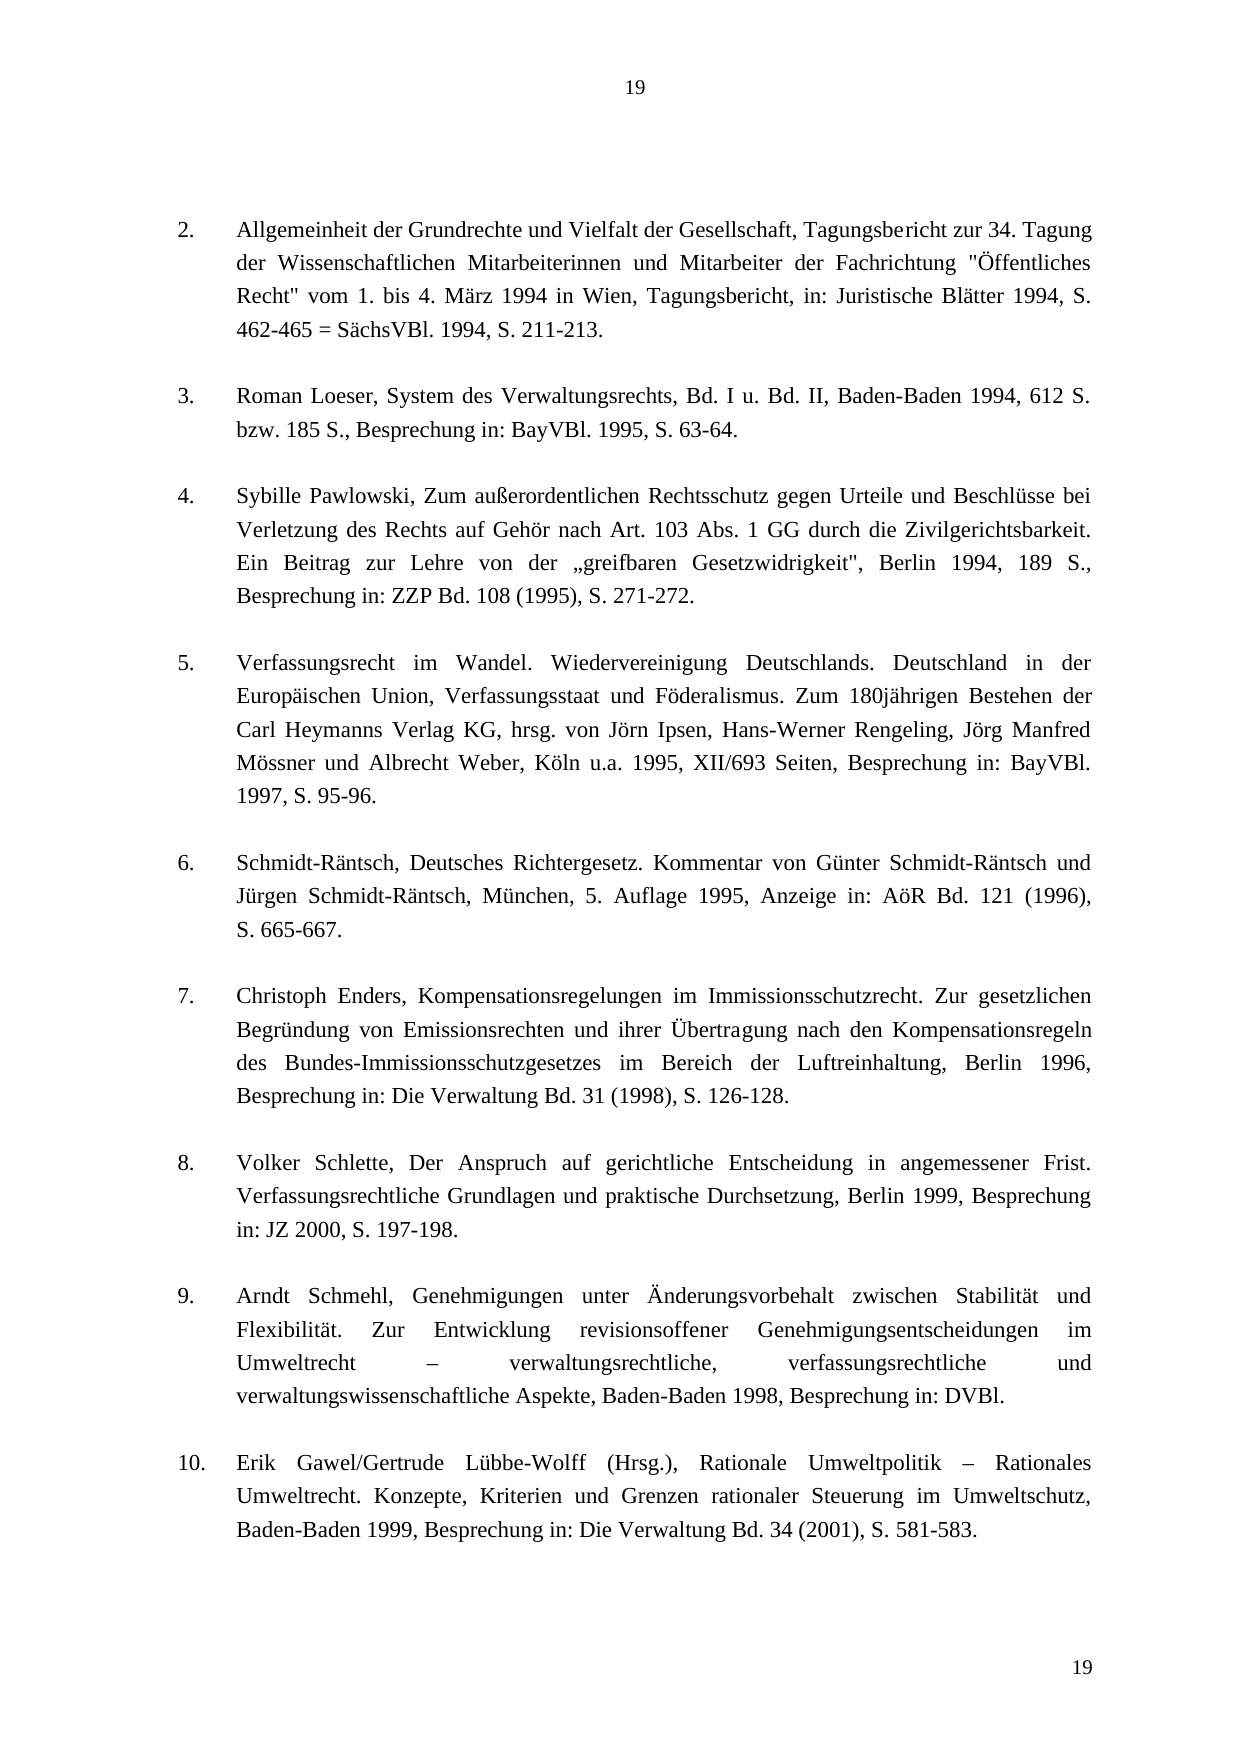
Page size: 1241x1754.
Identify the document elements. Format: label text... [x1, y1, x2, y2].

text 6. Schmidt-Räntsch, Deutsches Richtergesetz. Kommentar von Günter Schmidt-Räntsch und Jürgen Schmidt-Räntsch, München, 5. Auflage 1995, Anzeige in: AöR Bd. 121 (1996), S. 665-667. [177, 844, 1092, 944]
text 7. Christoph Enders, Kompensationsregelungen im Immissionsschutzrecht. Zur gesetzlichen Begründung von Emissionsrechten und ihrer Übertragung nach den Kompensationsregeln des Bundes-Immissionsschutzgesetzes im Bereich der Luftreinhaltung, Berlin 1996, Besprechung in: Die Verwaltung Bd. 31 (1998), S. 126-128. [177, 977, 1092, 1111]
text 5. Verfassungsrecht im Wandel. Wiedervereinigung Deutschlands. Deutschland in der Europäischen Union, Verfassungsstaat und Föderalismus. Zum 180jährigen Bestehen der Carl Heymanns Verlag KG, hrsg. von Jörn Ipsen, Hans-Werner Rengeling, Jörg Manfred Mössner und Albrecht Weber, Köln u.a. 1995, XII/693 Seiten, Besprechung in: BayVBl. 1997, S. 95-96. [177, 644, 1092, 811]
text 3. Roman Loeser, System des Verwaltungsrechts, Bd. I u. Bd. II, Baden-Baden 1994, 612 S. bzw. 185 S., Besprechung in: BayVBl. 1995, S. 63-64. [177, 377, 1092, 444]
text 8. Volker Schlette, Der Anspruch auf gerichtliche Entscheidung in angemessener Frist. Verfassungsrechtliche Grundlagen und praktische Durchsetzung, Berlin 1999, Besprechung in: JZ 2000, S. 197-198. [177, 1144, 1092, 1244]
text 2. Allgemeinheit der Grundrechte und Vielfalt der Gesellschaft, Tagungsbericht zur 34. Tagung der Wissenschaftlichen Mitarbeiterinnen und Mitarbeiter der Fachrichtung "Öffentliches Recht" vom 1. bis 4. März 1994 in Wien, Tagungsbericht, in: Juristische Blätter 1994, S. 462-465 = SächsVBl. 1994, S. 211-213. [177, 211, 1092, 344]
text 9. Arndt Schmehl, Genehmigungen unter Änderungsvorbehalt zwischen Stabilität und Flexibilität. Zur Entwicklung revisionsoffener Genehmigungsentscheidungen im Umweltrecht – verwaltungsrechtliche, verfassungsrechtliche und verwaltungswissenschaftliche Aspekte, Baden-Baden 1998, Besprechung in: DVBl. [177, 1277, 1092, 1411]
text 10. Erik Gawel/Gertrude Lübbe-Wolff (Hrsg.), Rationale Umweltpolitik – Rationales Umweltrecht. Konzepte, Kriterien und Grenzen rationaler Steuerung im Umweltschutz, Baden-Baden 1999, Besprechung in: Die Verwaltung Bd. 34 (2001), S. 581-583. [177, 1444, 1092, 1544]
text 4. Sybille Pawlowski, Zum außerordentlichen Rechtsschutz gegen Urteile und Beschlüsse bei Verletzung des Rechts auf Gehör nach Art. 103 Abs. 1 GG durch die Zivilgerichtsbarkeit. Ein Beitrag zur Lehre von der „greifbaren Gesetzwidrigkeit", Berlin 1994, 189 S., Besprechung in: ZZP Bd. 108 (1995), S. 271-272. [177, 477, 1092, 611]
